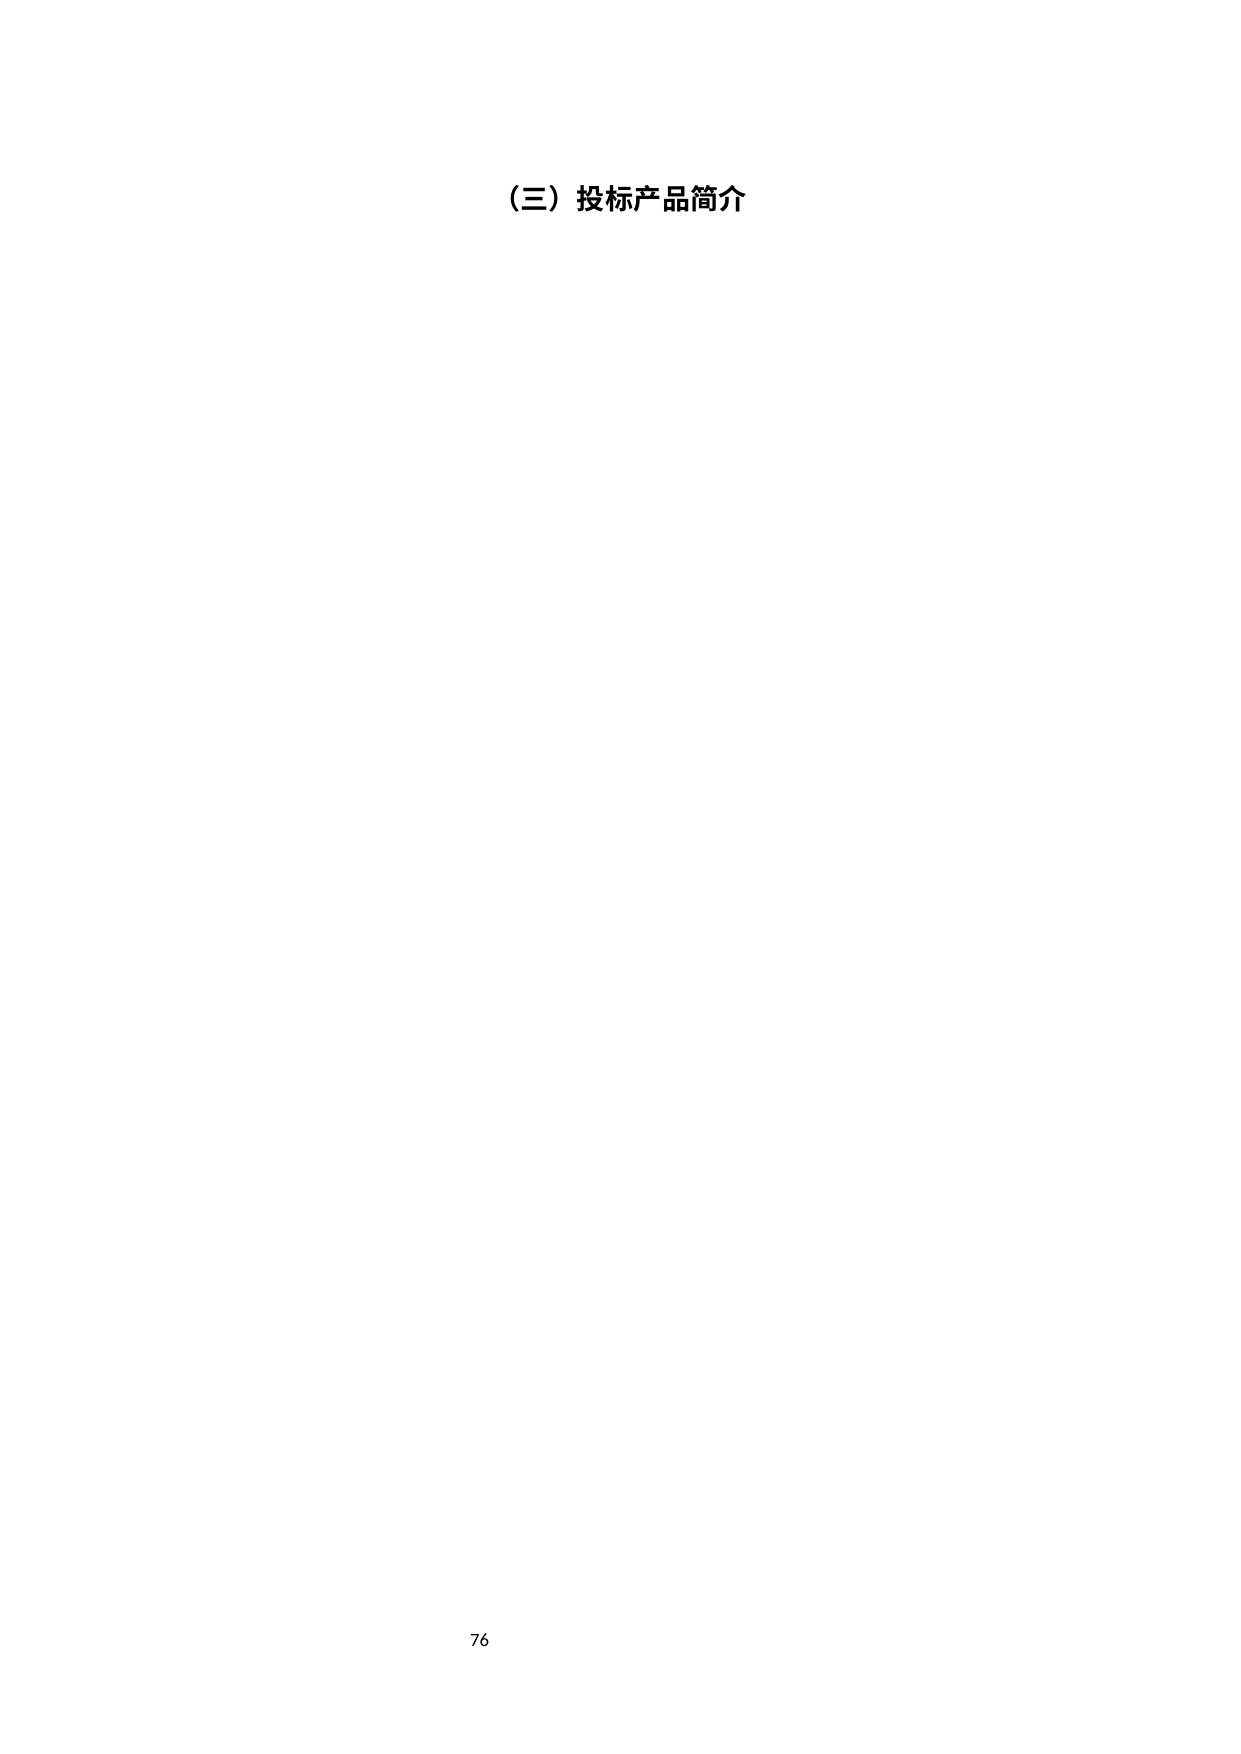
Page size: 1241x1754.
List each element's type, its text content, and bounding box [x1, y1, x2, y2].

text （三）投标产品简介 [200, 164, 1038, 229]
